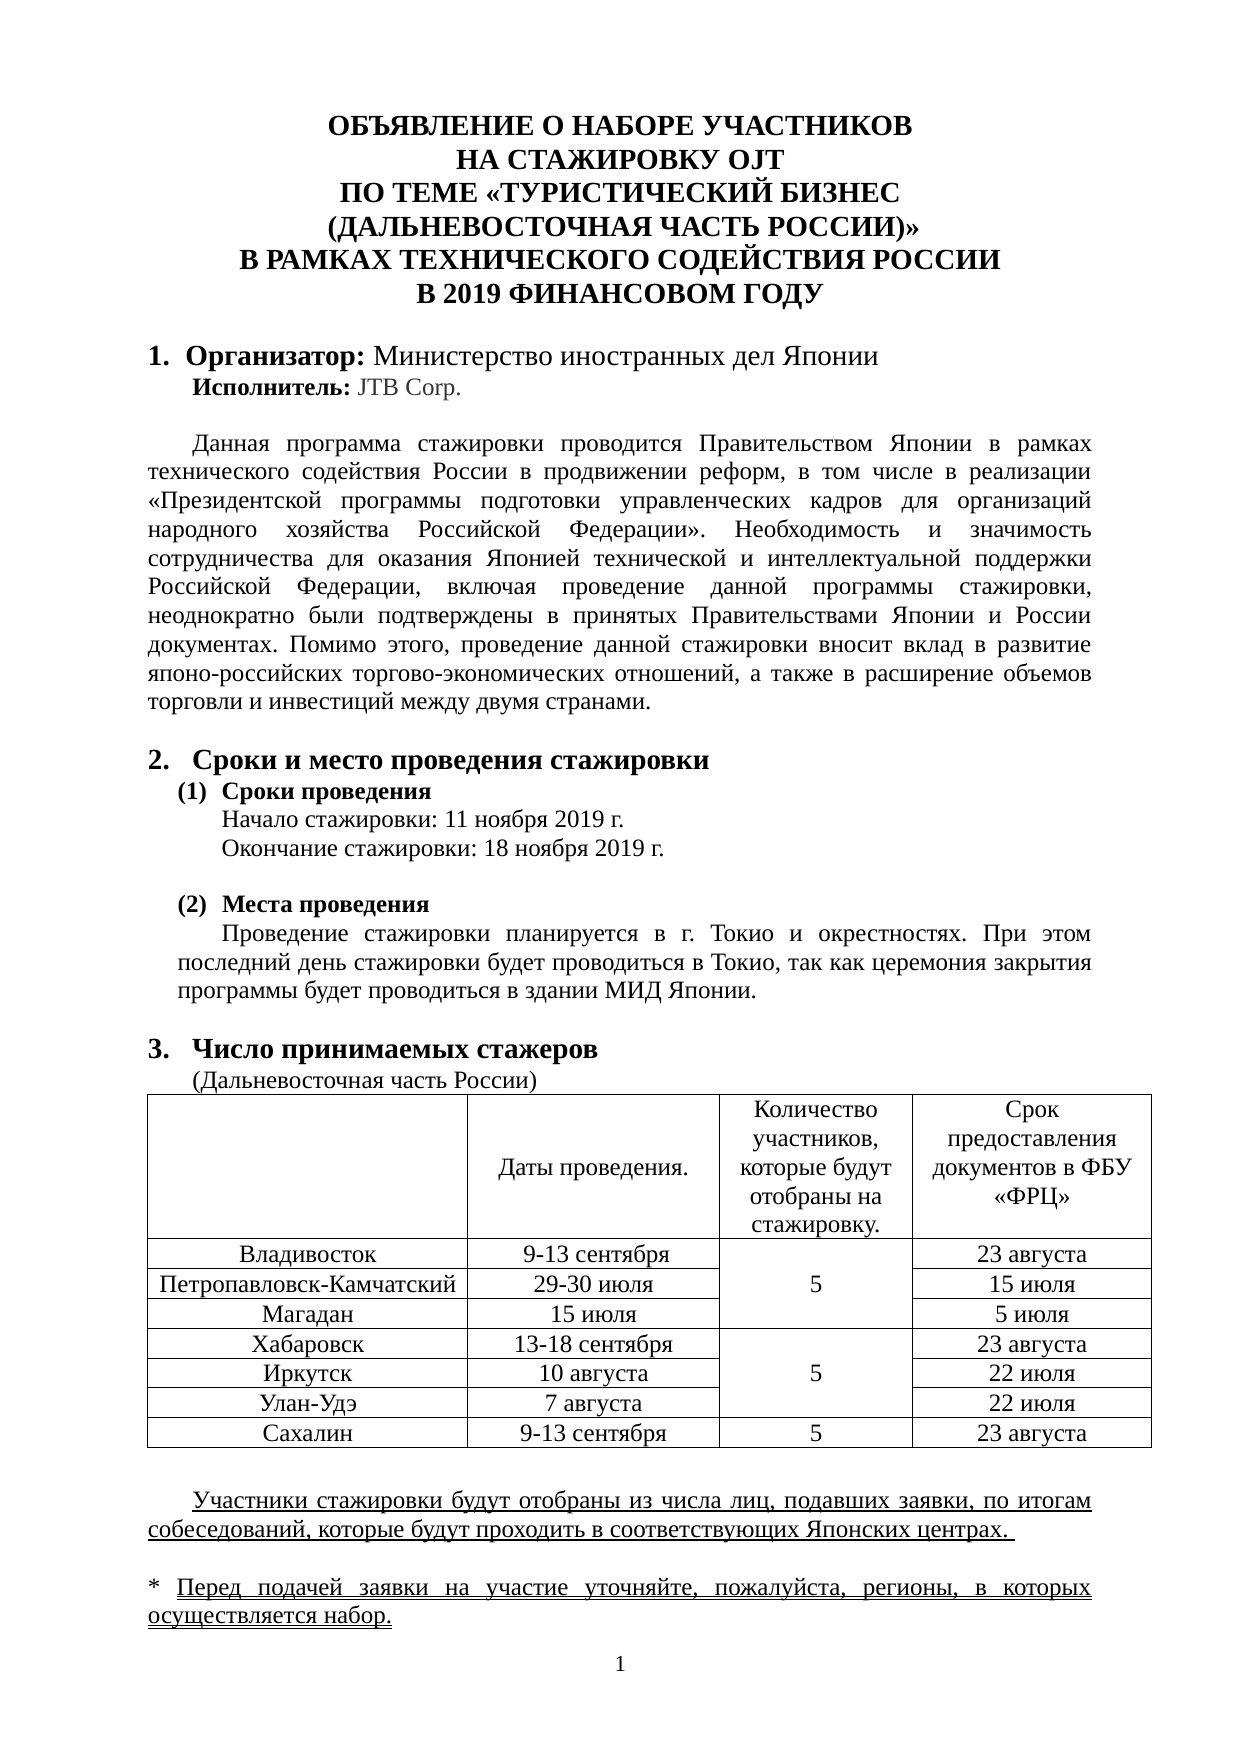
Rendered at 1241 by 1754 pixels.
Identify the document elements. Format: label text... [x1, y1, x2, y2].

text в рамках технического содействия России [148, 242, 1092, 276]
text (Дальневосточная часть России) [148, 1065, 1092, 1093]
table_cell Владивосток [148, 1239, 467, 1268]
text Проведение стажировки планируется в г. Токио и окрестностях. При этом последний день стажировки будет проводиться в Токио, так как церемония закрытия программы будет проводиться в здании МИД Японии. [177, 918, 1092, 1004]
subtitle 3. Число принимаемых стажеров [148, 1031, 1092, 1065]
subtitle Участники стажировки будут отобраны из числа лиц, подавших заявки, по итогам собеседований, которые будут проходить в соответствующих Японских центрах. [148, 1485, 1092, 1543]
table_cell Хабаровск [148, 1329, 467, 1357]
table_header Количество участников, которые будут отобраны на стажировку. [720, 1095, 912, 1238]
table_cell 23 августа [913, 1418, 1151, 1447]
table_cell 23 августа [913, 1329, 1151, 1357]
table_cell 9-13 сентября [468, 1418, 719, 1447]
text Данная программа стажировки проводится Правительством Японии в рамках технического содействия России в продвижении реформ, в том числе в реализации «Президентской программы подготовки управленческих кадров для организаций народного хозяйства Российской Федерации». Необходимость и значимость сотрудничества для оказания Японией технической и интеллектуальной поддержки Российской Федерации, включая проведение данной программы стажировки, неоднократно были подтверждены в принятых Правительствами Японии и России документах. Помимо этого, проведение данной стажировки вносит вклад в развитие японо-российских торгово-экономических отношений, а также в расширение объемов торговли и инвестиций между двумя странами. [148, 428, 1092, 715]
table_cell Иркутск [148, 1359, 467, 1387]
table_cell 5 июля [913, 1299, 1151, 1328]
table_cell Магадан [148, 1299, 467, 1328]
table_cell 5 [720, 1418, 912, 1447]
text Начало стажировки: 11 ноября 2019 г. [221, 804, 1092, 833]
text Объявление о наборе УЧАСТНИКОВ [148, 108, 1092, 142]
table_cell 29-30 июля [468, 1269, 719, 1298]
table_cell 9-13 сентября [468, 1239, 719, 1268]
subtitle (2) Места проведения [177, 889, 1092, 918]
table_cell 7 августа [468, 1388, 719, 1417]
subtitle (1) Сроки проведения [177, 776, 1092, 804]
text * Перед подачей заявки на участие уточняйте, пожалуйста, регионы, в которых осуществляется набор. [148, 1572, 1092, 1629]
list Организатор: Министерство иностранных дел Японии Исполнитель: JTB Corp. [148, 338, 1092, 401]
table_cell Улан-Удэ [148, 1388, 467, 1417]
table_header Даты проведения. [468, 1095, 719, 1238]
text на СТАЖИРОВКУ OJT по теме «ТУРИСТИЧЕСКИЙ БИЗНЕС [148, 142, 1092, 209]
table_cell 15 июля [913, 1269, 1151, 1298]
table_cell 10 августа [468, 1359, 719, 1387]
text в 2019 ФИНАНСОВОМ ГОДу [148, 276, 1092, 309]
table_cell 23 августа [913, 1239, 1151, 1268]
table_cell 22 июля [913, 1359, 1151, 1387]
subtitle 2. Сроки и место проведения стажировки [148, 742, 1092, 776]
table_cell Петропавловск-Камчатский [148, 1269, 467, 1298]
table_cell 22 июля [913, 1388, 1151, 1417]
table_cell 5 [720, 1239, 912, 1328]
table_header [148, 1095, 467, 1238]
table_cell Сахалин [148, 1418, 467, 1447]
text Окончание стажировки: 18 ноября 2019 г. [221, 833, 1092, 862]
table_cell 13-18 сентября [468, 1329, 719, 1357]
table_header Срок предоставления документов в ФБУ «ФРЦ» [913, 1095, 1151, 1238]
table_cell 15 июля [468, 1299, 719, 1328]
table_cell 5 [720, 1329, 912, 1417]
text (ДАЛЬНЕВОСТОЧНАЯ ЧАСТь РОССИИ)» [148, 209, 1092, 242]
